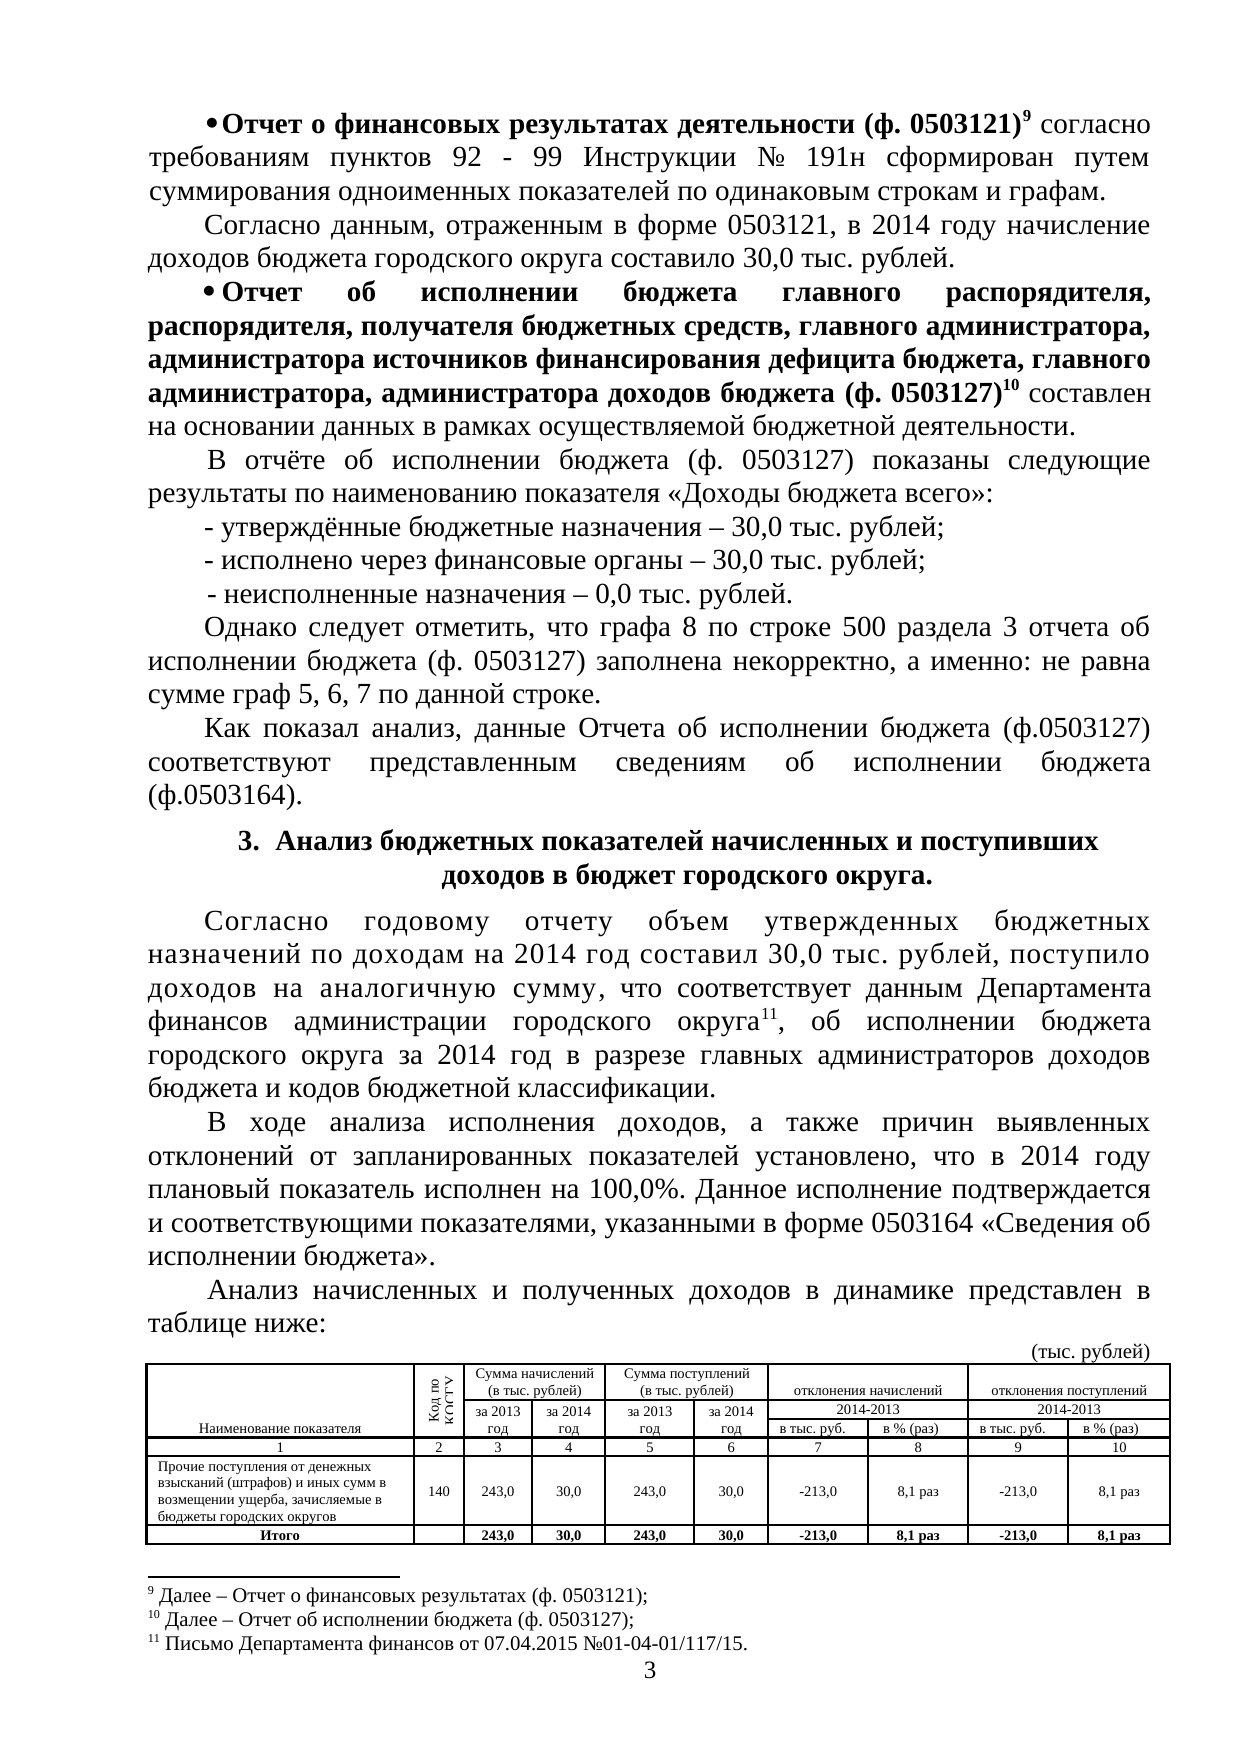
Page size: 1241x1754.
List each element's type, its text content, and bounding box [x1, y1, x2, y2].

table_cell за 2013 год [606, 1401, 693, 1436]
table_header Сумма поступлений (в тыс. рублей) [606, 1365, 767, 1399]
list Анализ бюджетных показателей начисленных и поступивших доходов в бюджет городского округа. [185, 823, 1152, 890]
table_header отклонения начислений [769, 1365, 967, 1399]
list Отчет об исполнении бюджета главного распорядителя, распорядителя, получателя бюджетных средств, главного администратора, администратора источников финансирования дефицита бюджета, главного администратора, администратора доходов бюджета (ф. 0503127) составлен на основании данных в рамках осуществляемой бюджетной деятельности. [148, 274, 1152, 442]
text В отчёте об исполнении бюджета (ф. 0503127) показаны следующие результаты по наименованию показателя «Доходы бюджета всего»: [148, 442, 1152, 509]
table_cell в тыс. руб. [769, 1420, 867, 1436]
table_cell 8,1 раз [1069, 1526, 1169, 1543]
table_cell 8,1 раз [869, 1457, 967, 1524]
table_cell 8 [869, 1439, 967, 1455]
table_cell 10 [1069, 1439, 1169, 1455]
table_cell 243,0 [606, 1457, 693, 1524]
table_cell 6 [695, 1439, 767, 1455]
table_cell 4 [533, 1439, 604, 1455]
table_cell 30,0 [695, 1526, 767, 1543]
text Согласно годовому отчету объем утвержденных бюджетных назначений по доходам на 2014 год составил 30,0 тыс. рублей, поступило доходов на аналогичную сумму, что соответствует данным Департамента финансов администрации городского округа, об исполнении бюджета городского округа за 2014 год в разрезе главных администраторов доходов бюджета и кодов бюджетной классификации. [148, 903, 1152, 1104]
table_cell 30,0 [533, 1526, 604, 1543]
table_cell за 2013 год [465, 1401, 531, 1436]
text - неисполненные назначения – 0,0 тыс. рублей. [148, 576, 1152, 609]
text Однако следует отметить, что графа 8 по строке 500 раздела 3 отчета об исполнении бюджета (ф. 0503127) заполнена некорректно, а именно: не равна сумме граф 5, 6, 7 по данной строке. [148, 609, 1152, 710]
text Анализ начисленных и полученных доходов в динамике представлен в таблице ниже: [148, 1272, 1152, 1339]
table_cell 2014-2013 [969, 1401, 1169, 1417]
table_cell 9 [969, 1439, 1067, 1455]
table_cell 7 [769, 1439, 867, 1455]
table_cell -213,0 [969, 1457, 1067, 1524]
table_cell 5 [606, 1439, 693, 1455]
table_cell 243,0 [465, 1526, 531, 1543]
table_header Код по КОСГУ [415, 1365, 463, 1436]
table_cell 243,0 [606, 1526, 693, 1543]
text В ходе анализа исполнения доходов, а также причин выявленных отклонений от запланированных показателей установлено, что в 2014 году плановый показатель исполнен на 100,0%. Данное исполнение подтверждается и соответствующими показателями, указанными в форме 0503164 «Сведения об исполнении бюджета». [148, 1104, 1152, 1272]
table_cell -213,0 [769, 1526, 867, 1543]
table_cell 3 [465, 1439, 531, 1455]
table_header Наименование показателя [148, 1365, 413, 1436]
text Как показал анализ, данные Отчета об исполнении бюджета (ф.0503127) соответствуют представленным сведениям об исполнении бюджета (ф.0503164). [148, 710, 1152, 811]
text Согласно данным, отраженным в форме 0503121, в 2014 году начисление доходов бюджета городского округа составило 30,0 тыс. рублей. [148, 207, 1152, 274]
table_cell в % (раз) [1069, 1420, 1169, 1436]
table_cell 8,1 раз [869, 1526, 967, 1543]
table_cell [415, 1526, 463, 1543]
text - исполнено через финансовые органы – 30,0 тыс. рублей; [148, 542, 1152, 576]
text (тыс. рублей) [148, 1339, 1152, 1363]
table_cell 2 [415, 1439, 463, 1455]
table_cell 8,1 раз [1069, 1457, 1169, 1524]
table_cell Прочие поступления от денежных взысканий (штрафов) и иных сумм в возмещении ущерба, зачисляемые в бюджеты городских округов [148, 1457, 413, 1524]
table_cell -213,0 [969, 1526, 1067, 1543]
table_cell за 2014 год [533, 1401, 604, 1436]
table_cell 1 [148, 1439, 413, 1455]
text - утверждённые бюджетные назначения – 30,0 тыс. рублей; [148, 509, 1152, 542]
list Отчет о финансовых результатах деятельности (ф. 0503121) согласно требованиям пунктов 92 - 99 Инструкции № 191н сформирован путем суммирования одноименных показателей по одинаковым строкам и графам. [149, 106, 1151, 207]
table_cell 30,0 [533, 1457, 604, 1524]
table_cell 243,0 [465, 1457, 531, 1524]
table_cell Итого [148, 1526, 413, 1543]
table_header Сумма начислений (в тыс. рублей) [465, 1365, 604, 1399]
table_cell в % (раз) [869, 1420, 967, 1436]
table_cell за 2014 год [695, 1401, 767, 1436]
table_header отклонения поступлений [969, 1365, 1169, 1399]
table_cell в тыс. руб. [969, 1420, 1067, 1436]
table_cell 140 [415, 1457, 463, 1524]
table_cell -213,0 [769, 1457, 867, 1524]
table_cell 30,0 [695, 1457, 767, 1524]
table_cell 2014-2013 [769, 1401, 967, 1417]
